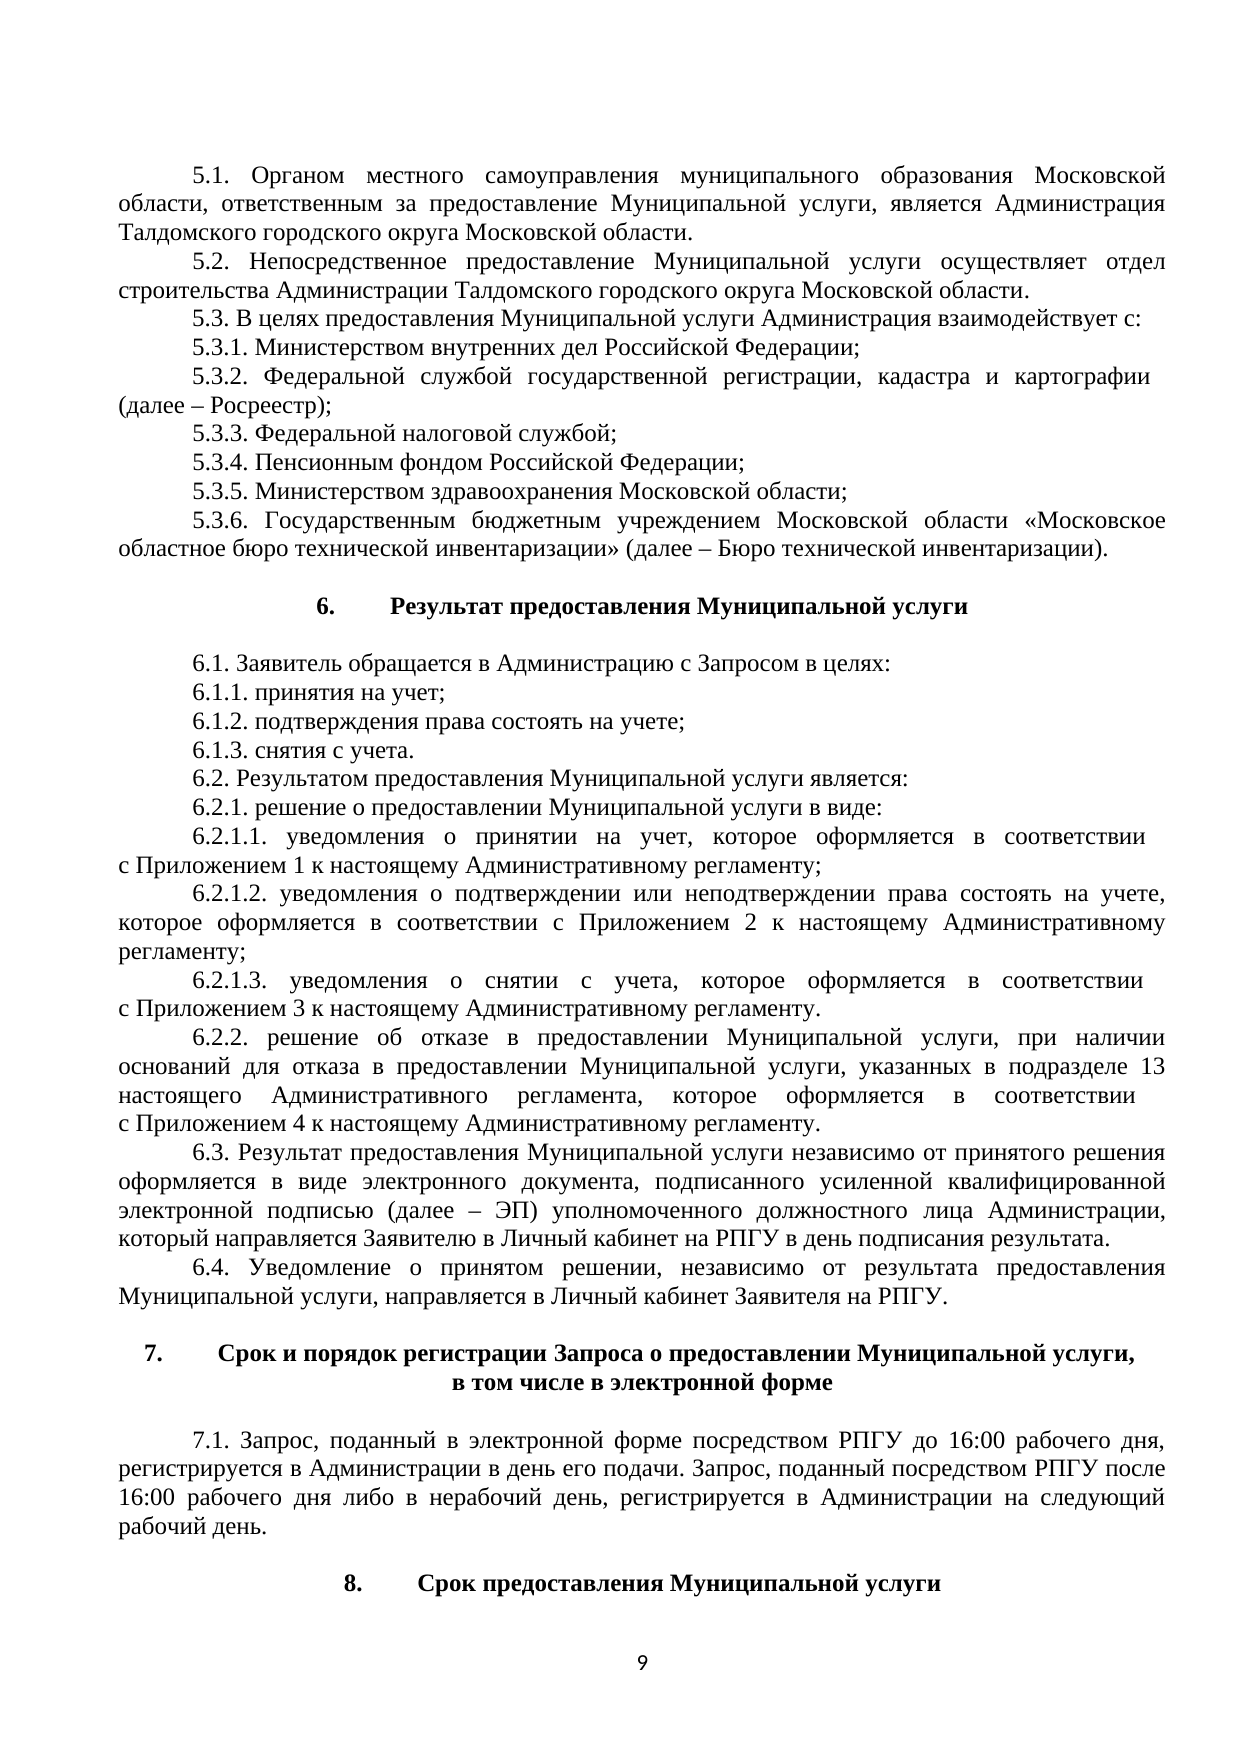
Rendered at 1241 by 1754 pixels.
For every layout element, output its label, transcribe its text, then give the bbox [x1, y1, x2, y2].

list 6.1. Заявитель обращается в Администрацию с Запросом в целях: [118, 648, 1166, 677]
list 6.2.1.2. уведомления о подтверждении или неподтверждении права состоять на учете, которое оформляется в соответствии с Приложением 2 к настоящему Административному регламенту; [118, 878, 1166, 965]
list 5.1. Органом местного самоуправления муниципального образования Московской области, ответственным за предоставление Муниципальной услуги, является Администрация Талдомского городского округа Московской области. [118, 160, 1166, 246]
list 6.3. Результат предоставления Муниципальной услуги независимо от принятого решения оформляется в виде электронного документа, подписанного усиленной квалифицированной электронной подписью (далее – ЭП) уполномоченного должностного лица Администрации, который направляется Заявителю в Личный кабинет на РПГУ в день подписания результата. [118, 1137, 1166, 1252]
list 6.4. Уведомление о принятом решении, независимо от результата предоставления Муниципальной услуги, направляется в Личный кабинет Заявителя на РПГУ. [118, 1252, 1166, 1310]
text Срок предоставления Муниципальной услуги [118, 1568, 1166, 1597]
list 6.1.1. принятия на учет; [118, 677, 1166, 706]
list 6.2.1.3. уведомления о снятии с учета, которое оформляется в соответствии с Приложением 3 к настоящему Административному регламенту. [118, 965, 1166, 1022]
text Срок и порядок регистрации Запроса о предоставлении Муниципальной услуги, в том числе в электронной форме [118, 1338, 1166, 1396]
list 6.2. Результатом предоставления Муниципальной услуги является: [118, 763, 1166, 792]
list 5.3.3. Федеральной налоговой службой; [118, 418, 1166, 447]
text 5.3.2. Федеральной службой государственной регистрации, кадастра и картографии (далее – Росреестр); [118, 361, 1166, 418]
list 5.3.6. Государственным бюджетным учреждением Московской области «Московское областное бюро технической инвентаризации» (далее – Бюро технической инвентаризации). [118, 505, 1166, 562]
list 6.2.1. решение о предоставлении Муниципальной услуги в виде: [118, 792, 1166, 821]
list 5.2. Непосредственное предоставление Муниципальной услуги осуществляет отдел строительства Администрации Талдомского городского округа Московской области. [118, 246, 1166, 303]
text Результат предоставления Муниципальной услуги [118, 591, 1166, 620]
list 7.1. Запрос, поданный в электронной форме посредством РПГУ до 16:00 рабочего дня, регистрируется в Администрации в день его подачи. Запрос, поданный посредством РПГУ после 16:00 рабочего дня либо в нерабочий день, регистрируется в Администрации на следующий рабочий день. [118, 1425, 1166, 1540]
text 5.3. В целях предоставления Муниципальной услуги Администрация взаимодействует с: [118, 303, 1166, 332]
list 5.3.5. Министерством здравоохранения Московской области; [118, 476, 1166, 505]
text 5.3.1. Министерством внутренних дел Российской Федерации; [118, 332, 1166, 361]
list 6.1.2. подтверждения права состоять на учете; [118, 706, 1166, 735]
list 6.2.2. решение об отказе в предоставлении Муниципальной услуги, при наличии оснований для отказа в предоставлении Муниципальной услуги, указанных в подразделе 13 настоящего Административного регламента, которое оформляется в соответствии с Приложением 4 к настоящему Административному регламенту. [118, 1022, 1166, 1137]
list 6.2.1.1. уведомления о принятии на учет, которое оформляется в соответствии с Приложением 1 к настоящему Административному регламенту; [118, 821, 1166, 878]
list 6.1.3. снятия с учета. [118, 735, 1166, 763]
list 5.3.4. Пенсионным фондом Российской Федерации; [118, 447, 1166, 476]
